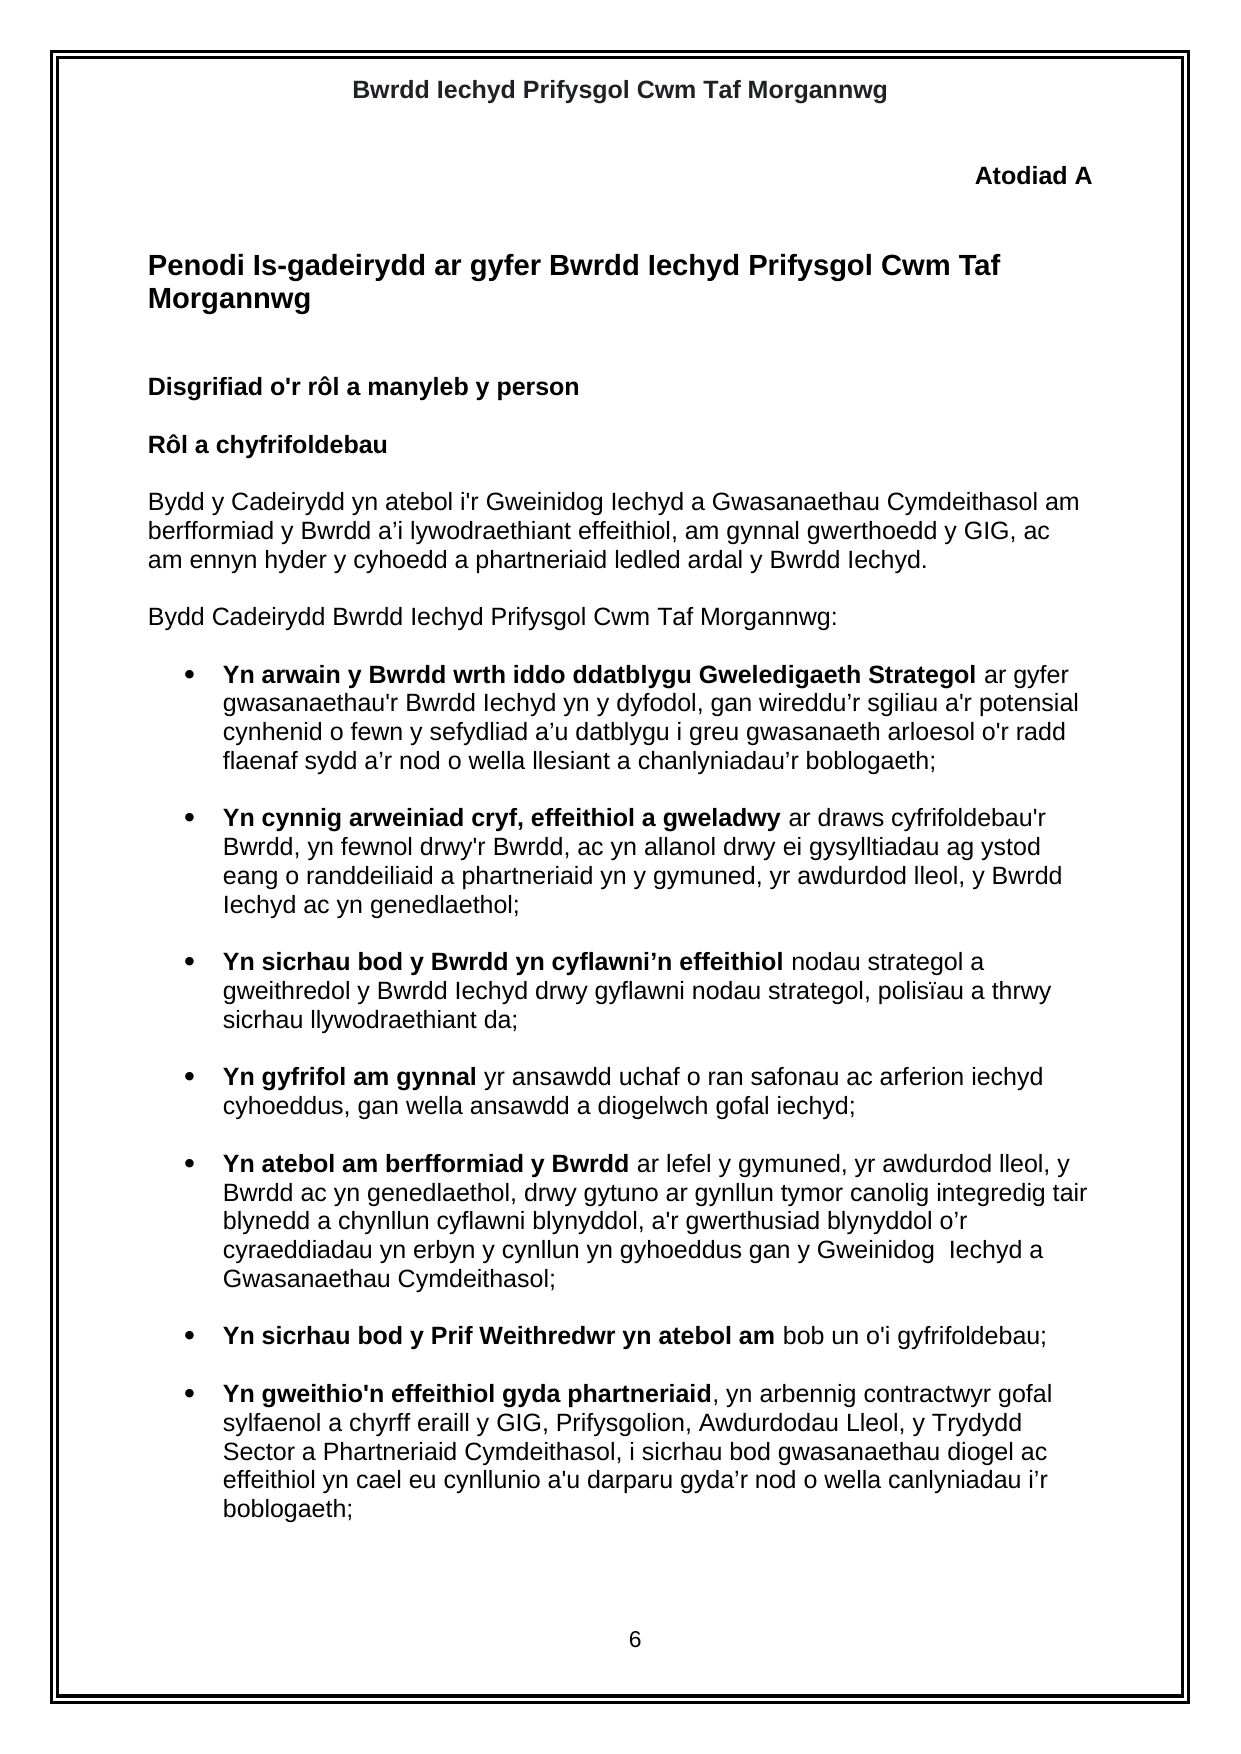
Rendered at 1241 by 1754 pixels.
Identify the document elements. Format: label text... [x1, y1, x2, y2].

list Yn atebol am berfformiad y Bwrdd ar lefel y gymuned, yr awdurdod lleol, y Bwrdd ac yn genedlaethol, drwy gytuno ar gynllun tymor canolig integredig tair blynedd a chynllun cyflawni blynyddol, a'r gwerthusiad blynyddol o’r cyraeddiadau yn erbyn y cynllun yn gyhoeddus gan y Gweinidog Iechyd a Gwasanaethau Cymdeithasol; [185, 1149, 1092, 1293]
list Yn gyfrifol am gynnal yr ansawdd uchaf o ran safonau ac arferion iechyd cyhoeddus, gan wella ansawdd a diogelwch gofal iechyd; [185, 1062, 1092, 1120]
text Bydd y Cadeirydd yn atebol i'r Gweinidog Iechyd a Gwasanaethau Cymdeithasol am berfformiad y Bwrdd a’i lywodraethiant effeithiol, am gynnal gwerthoedd y GIG, ac am ennyn hyder y cyhoedd a phartneriaid ledled ardal y Bwrdd Iechyd. [148, 487, 1092, 573]
subtitle Penodi Is-gadeirydd ar gyfer Bwrdd Iechyd Prifysgol Cwm Taf Morgannwg [148, 247, 1092, 314]
subtitle Disgrifiad o'r rôl a manyleb y person [148, 372, 1092, 401]
text Rôl a chyfrifoldebau [148, 429, 1092, 458]
list Yn sicrhau bod y Prif Weithredwr yn atebol am bob un o'i gyfrifoldebau; [185, 1321, 1092, 1350]
list Yn sicrhau bod y Bwrdd yn cyflawni’n effeithiol nodau strategol a gweithredol y Bwrdd Iechyd drwy gyflawni nodau strategol, polisïau a thrwy sicrhau llywodraethiant da; [185, 947, 1092, 1034]
list Yn gweithio'n effeithiol gyda phartneriaid, yn arbennig contractwyr gofal sylfaenol a chyrff eraill y GIG, Prifysgolion, Awdurdodau Lleol, y Trydydd Sector a Phartneriaid Cymdeithasol, i sicrhau bod gwasanaethau diogel ac effeithiol yn cael eu cynllunio a'u darparu gyda’r nod o wella canlyniadau i’r boblogaeth; [185, 1379, 1092, 1523]
text Bydd Cadeirydd Bwrdd Iechyd Prifysgol Cwm Taf Morgannwg: [148, 602, 1092, 631]
text Atodiad A [148, 161, 1092, 190]
list Yn arwain y Bwrdd wrth iddo ddatblygu Gweledigaeth Strategol ar gyfer gwasanaethau'r Bwrdd Iechyd yn y dyfodol, gan wireddu’r sgiliau a'r potensial cynhenid o fewn y sefydliad a’u datblygu i greu gwasanaeth arloesol o'r radd flaenaf sydd a’r nod o wella llesiant a chanlyniadau’r boblogaeth; [185, 659, 1092, 775]
list Yn cynnig arweiniad cryf, effeithiol a gweladwy ar draws cyfrifoldebau'r Bwrdd, yn fewnol drwy'r Bwrdd, ac yn allanol drwy ei gysylltiadau ag ystod eang o randdeiliaid a phartneriaid yn y gymuned, yr awdurdod lleol, y Bwrdd Iechyd ac yn genedlaethol; [185, 803, 1092, 918]
